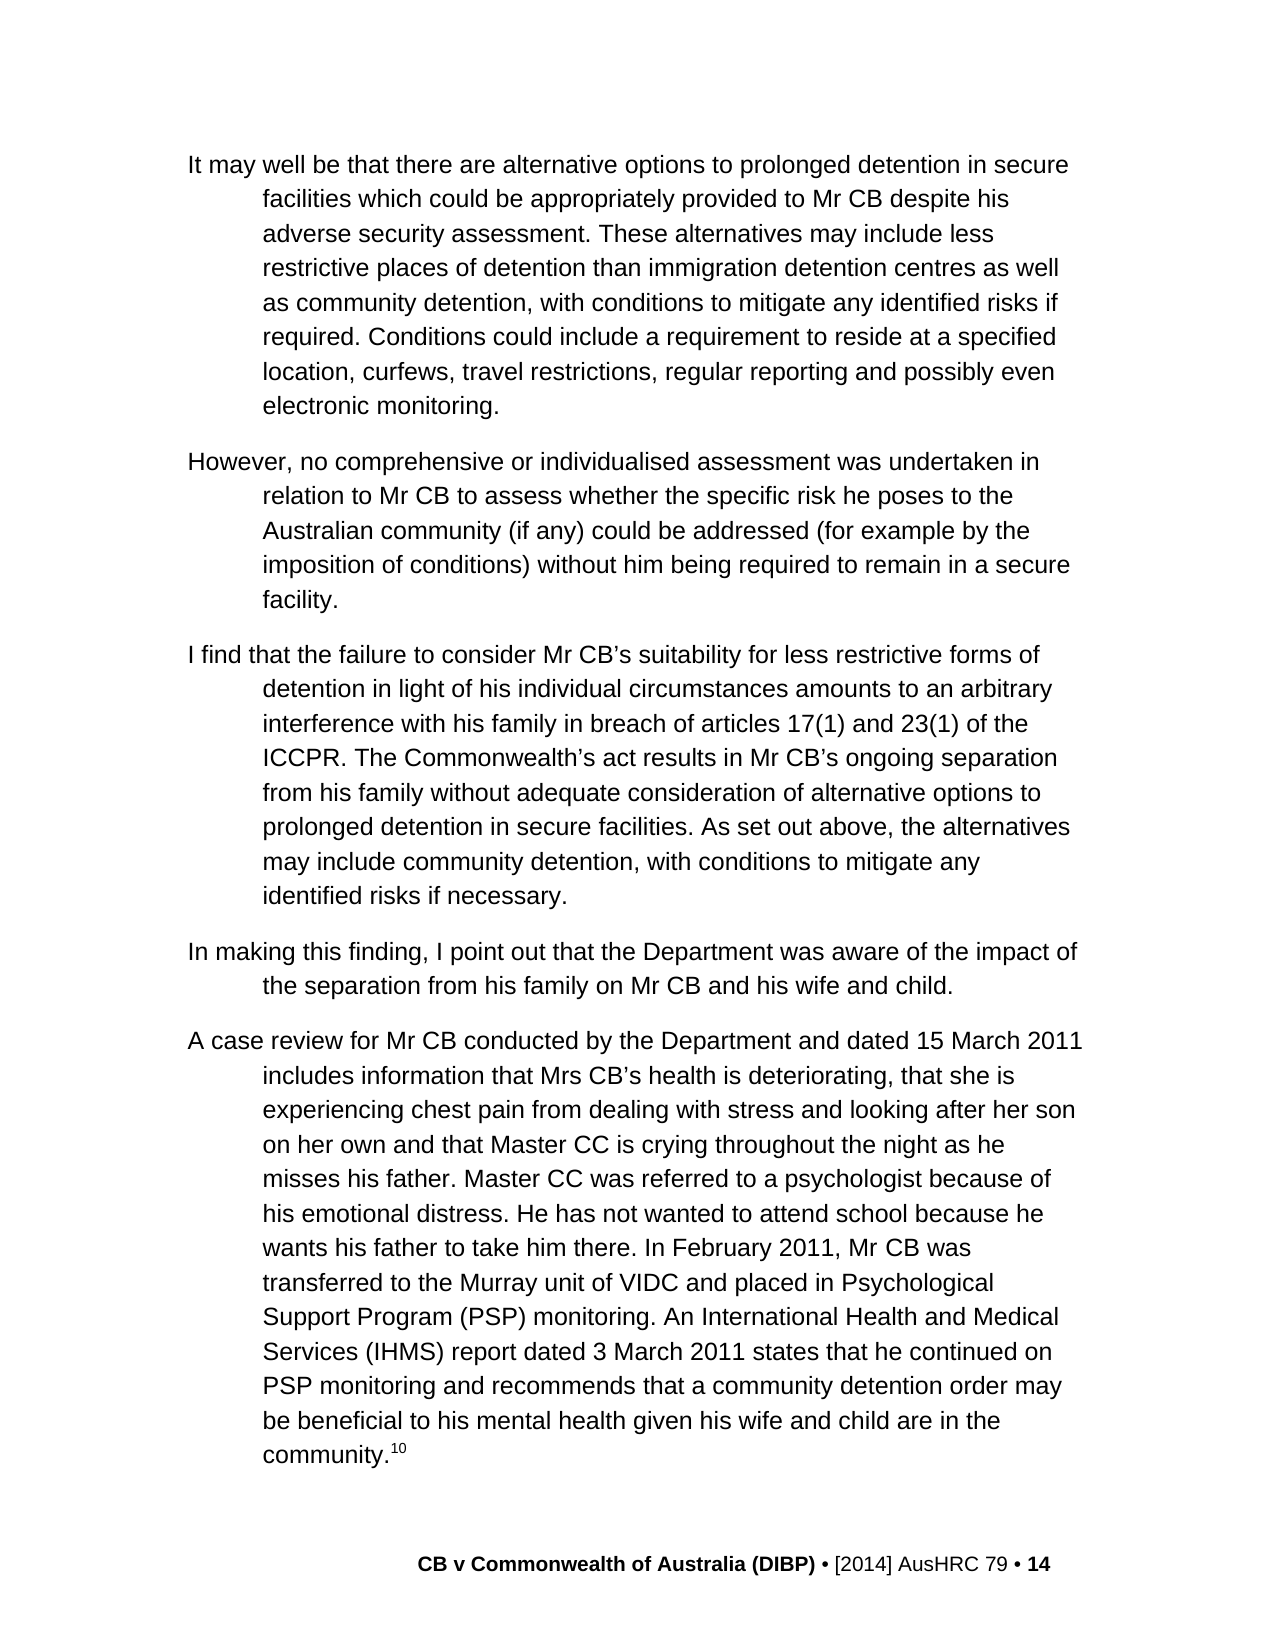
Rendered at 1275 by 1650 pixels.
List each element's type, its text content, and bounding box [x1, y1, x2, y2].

list A case review for Mr CB conducted by the Department and dated 15 March 2011 includes information that Mrs CB’s health is deteriorating, that she is experiencing chest pain from dealing with stress and looking after her son on her own and that Master CC is crying throughout the night as he misses his father. Master CC was referred to a psychologist because of his emotional distress. He has not wanted to attend school because he wants his father to take him there. In February 2011, Mr CB was transferred to the Murray unit of VIDC and placed in Psychological Support Program (PSP) monitoring. An International Health and Medical Services (IHMS) report dated 3 March 2011 states that he continued on PSP monitoring and recommends that a community detention order may be beneficial to his mental health given his wife and child are in the community.10 [187, 1026, 1087, 1469]
list I find that the failure to consider Mr CB’s suitability for less restrictive forms of detention in light of his individual circumstances amounts to an arbitrary interference with his family in breach of articles 17(1) and 23(1) of the ICCPR. The Commonwealth’s act results in Mr CB’s ongoing separation from his family without adequate consideration of alternative options to prolonged detention in secure facilities. As set out above, the alternatives may include community detention, with conditions to mitigate any identified risks if necessary. [187, 640, 1087, 910]
list In making this finding, I point out that the Department was aware of the impact of the separation from his family on Mr CB and his wife and child. [187, 937, 1087, 1000]
list However, no comprehensive or individualised assessment was undertaken in relation to Mr CB to assess whether the specific risk he poses to the Australian community (if any) could be addressed (for example by the imposition of conditions) without him being required to remain in a secure facility. [187, 447, 1087, 613]
list It may well be that there are alternative options to prolonged detention in secure facilities which could be appropriately provided to Mr CB despite his adverse security assessment. These alternatives may include less restrictive places of detention than immigration detention centres as well as community detention, with conditions to mitigate any identified risks if required. Conditions could include a requirement to reside at a specified location, curfews, travel restrictions, regular reporting and possibly even electronic monitoring. [187, 150, 1087, 420]
